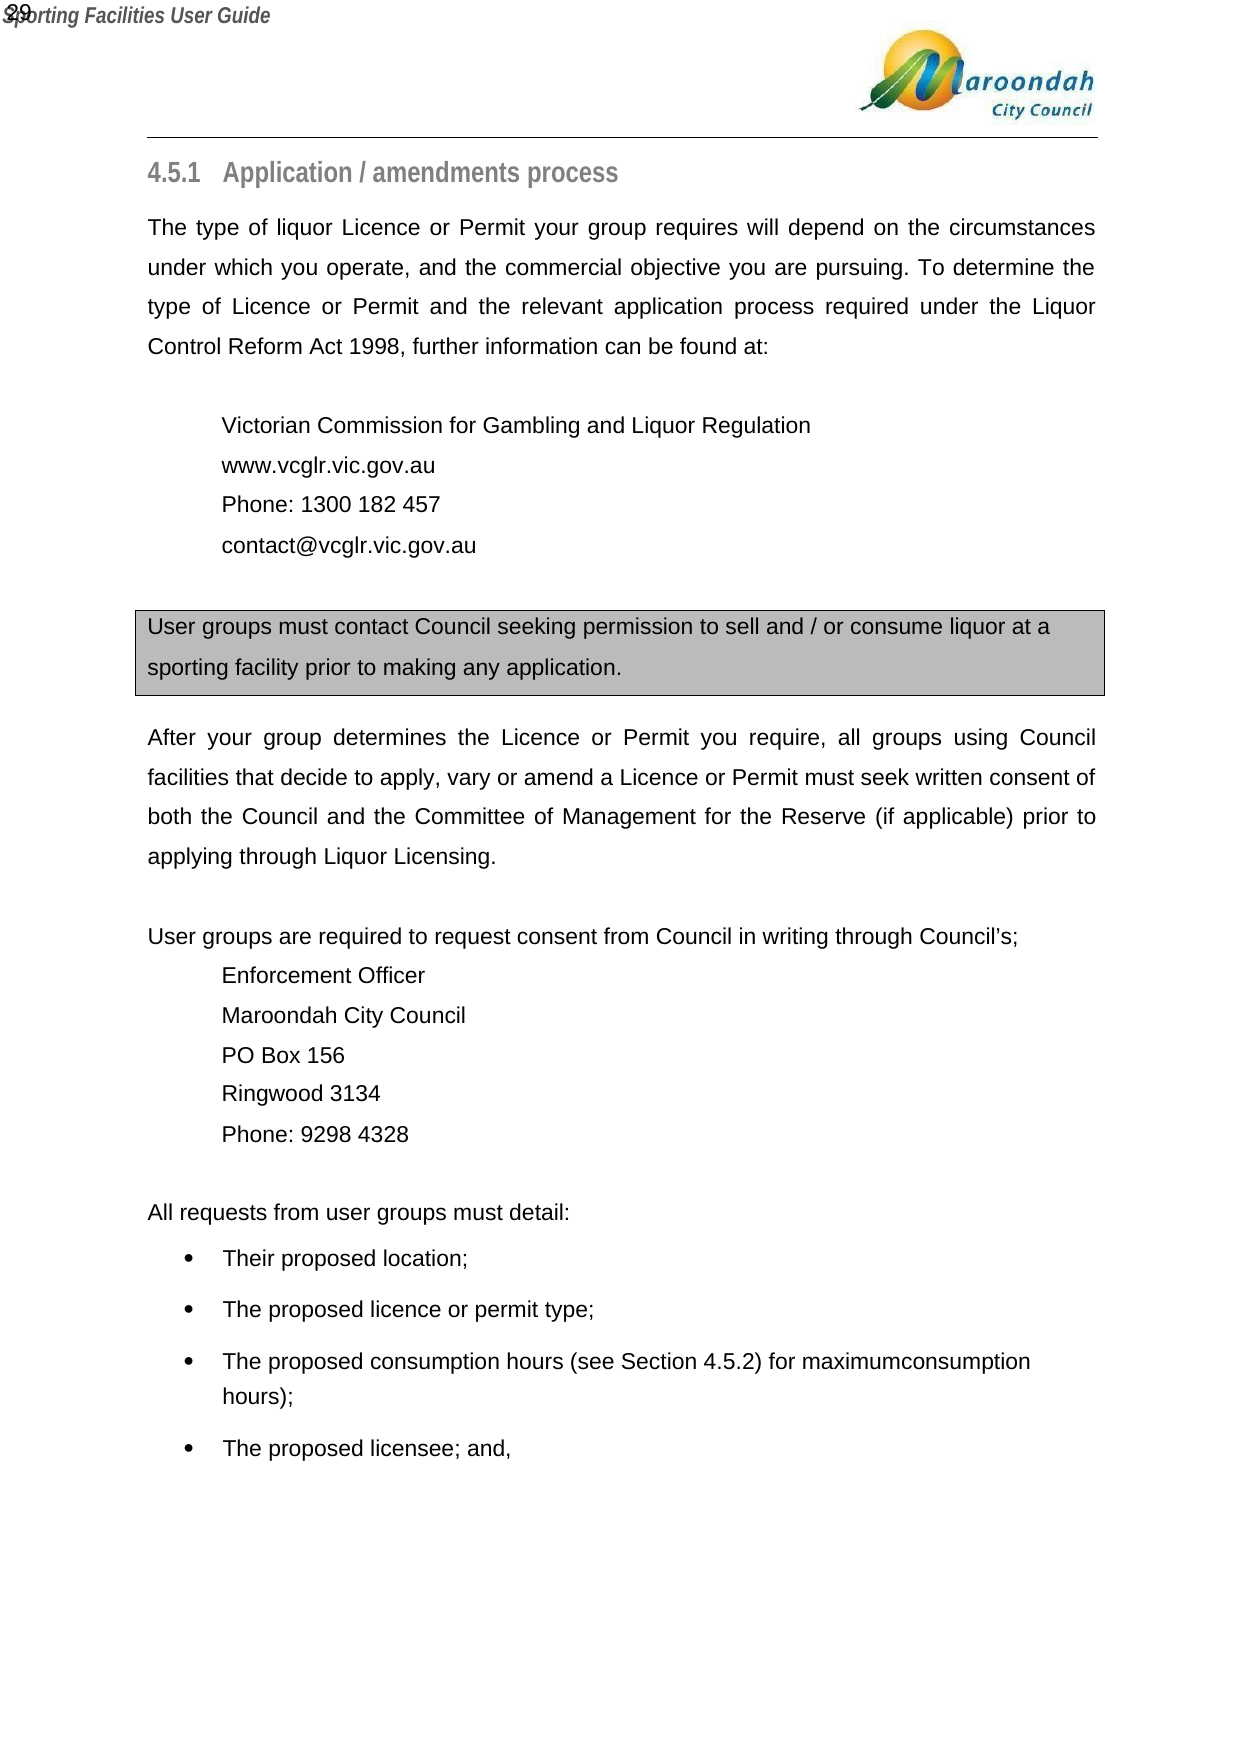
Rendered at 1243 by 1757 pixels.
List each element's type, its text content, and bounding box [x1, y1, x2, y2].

text Victorian Commission for Gambling and Liquor Regulation www.vcglr.vic.gov.au [221, 412, 813, 478]
list The proposed consumption hours (see Section 4.5.2) for maximumconsumption hours); [184, 1348, 1034, 1409]
text contact@vcglr.vic.gov.au [221, 532, 1193, 558]
text Maroondah City Council PO Box 156 [221, 1002, 468, 1068]
text The type of liquor Licence or Permit your group requires will depend on the circumstances under which you operate, and the commercial objective you are pursuing. To determine the type of Licence or Permit and the relevant application process required under the Liquor Control Reform Act 1998, further information can be found at: [147, 214, 1096, 359]
text After your group determines the Licence or Permit you require, all groups using Council facilities that decide to apply, vary or amend a Licence or Permit must seek written consent of both the Council and the Committee of Management for the Reserve (if applicable) prior to applying through Liquor Licensing. [147, 724, 1097, 869]
text Ringwood 3134 [221, 1081, 1193, 1107]
picture [854, 20, 1095, 125]
list The proposed licensee; and, [184, 1435, 1193, 1461]
text Phone: 9298 4328 [221, 1121, 1193, 1147]
subtitle Application / amendments process [147, 155, 1193, 188]
text Phone: 1300 182 457 [221, 492, 1193, 517]
list The proposed licence or permit type; [184, 1296, 1193, 1323]
list Their proposed location; [184, 1245, 1193, 1271]
text User groups are required to request consent from Council in writing through Council’s; Enforcement Officer [147, 923, 1021, 988]
text All requests from user groups must detail: [147, 1199, 1193, 1226]
